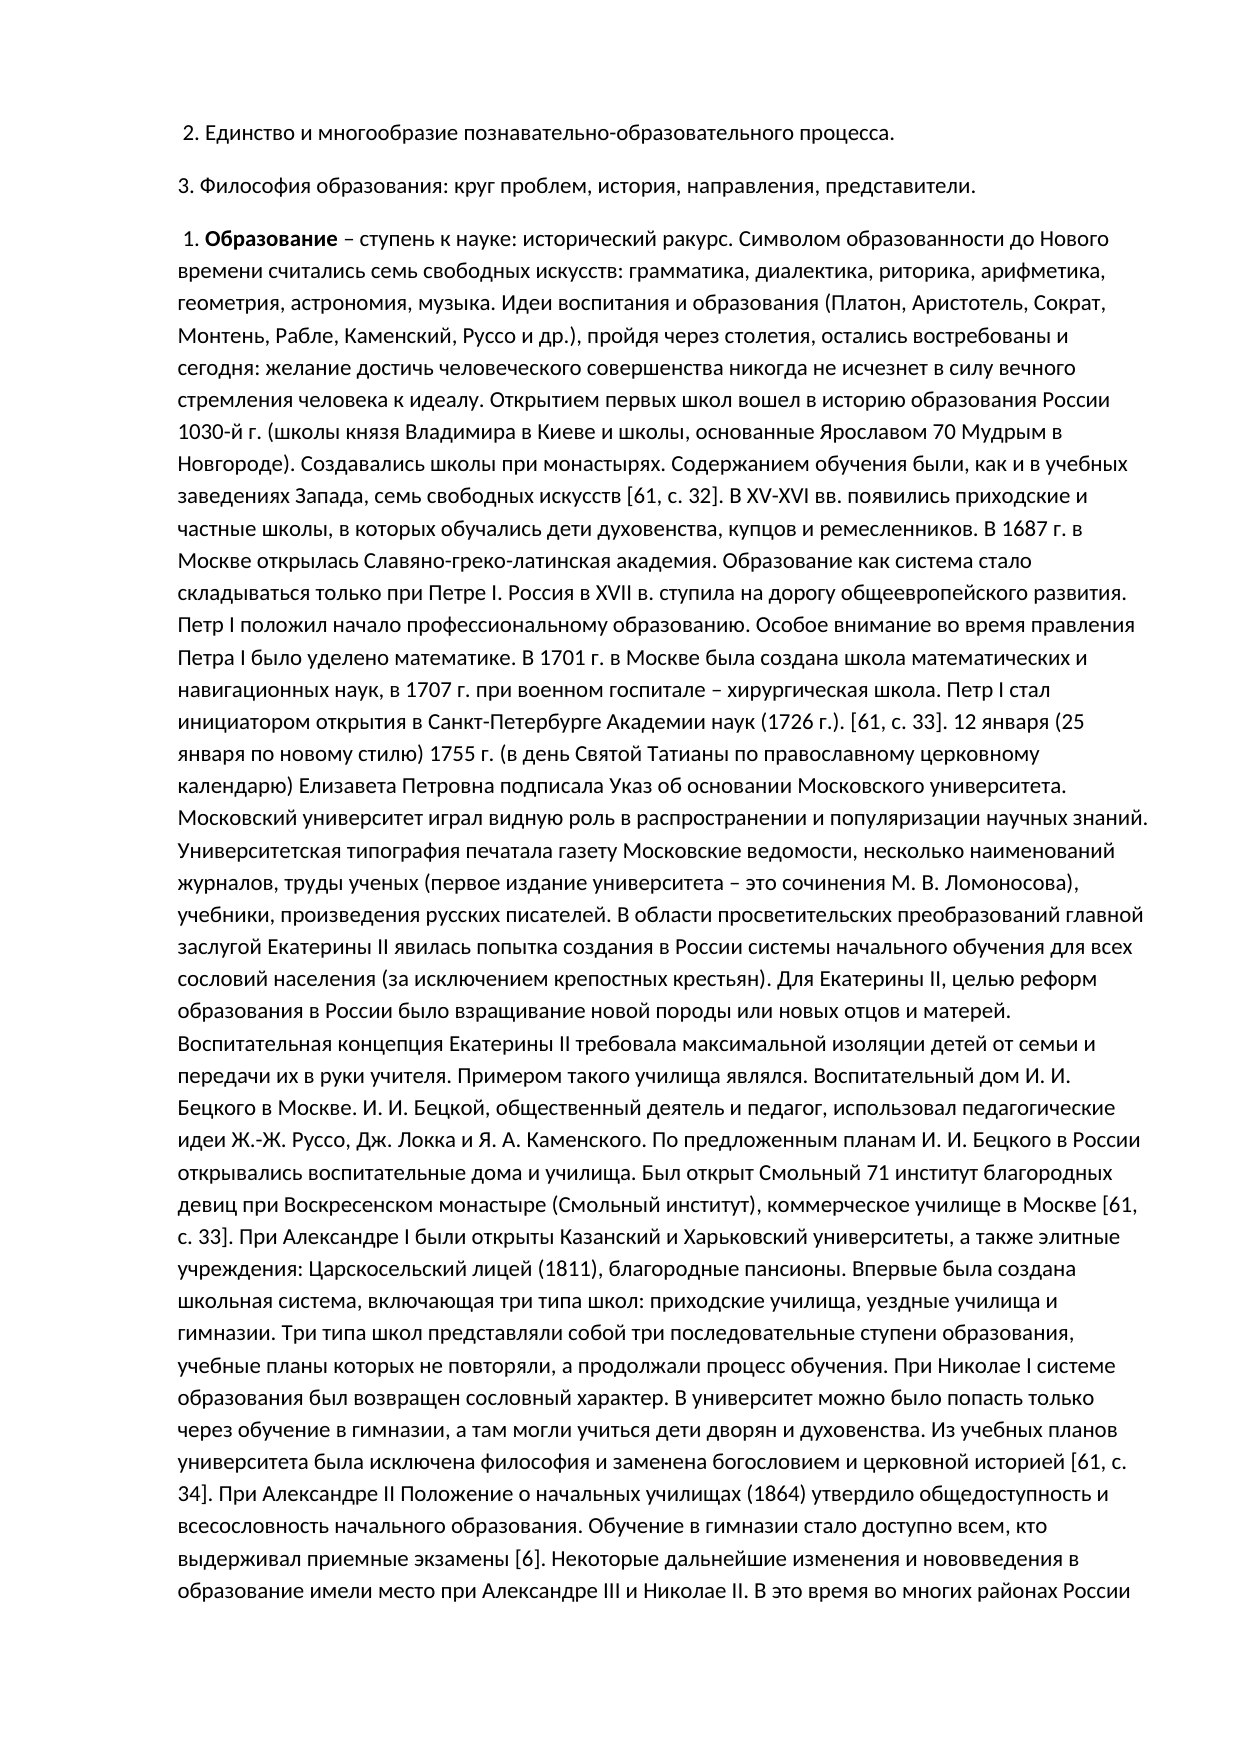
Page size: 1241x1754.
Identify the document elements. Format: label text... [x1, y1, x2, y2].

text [177, 224, 1152, 1604]
text 2. Единство и многообразие познавательно-образовательного процесса. [177, 118, 1152, 146]
text 3. Философия образования: круг проблем, история, направления, представители. [177, 171, 1152, 199]
